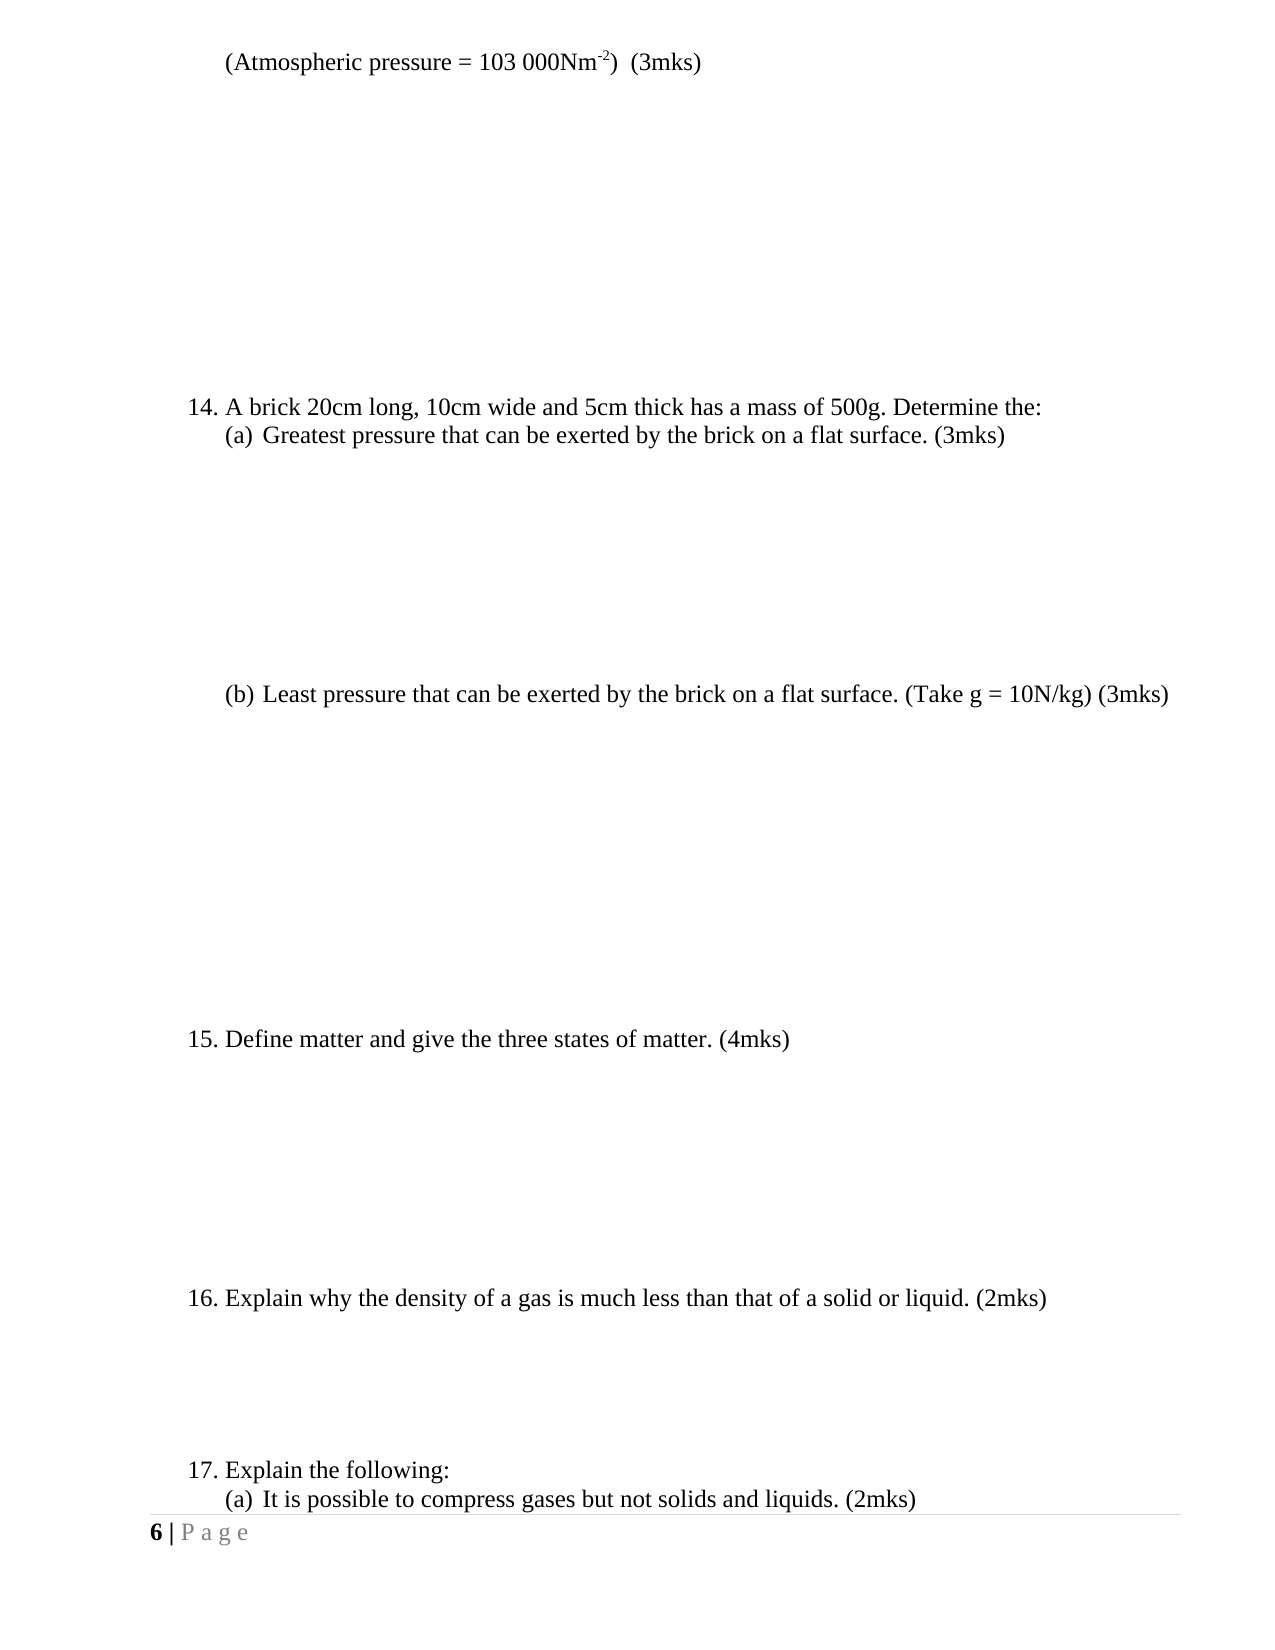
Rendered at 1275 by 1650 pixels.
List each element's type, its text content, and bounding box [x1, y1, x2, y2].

list Explain why the density of a gas is much less than that of a solid or liquid. (2mks) [187, 1283, 1181, 1312]
list Define matter and give the three states of matter. (4mks) [187, 1024, 1181, 1053]
list Greatest pressure that can be exerted by the brick on a flat surface. (3mks) [225, 421, 1181, 449]
list It is possible to compress gases but not solids and liquids. (2mks) [225, 1484, 1181, 1513]
list (Atmospheric pressure = 103 000Nm-2) (3mks) [225, 47, 1181, 76]
list Least pressure that can be exerted by the brick on a flat surface. (Take g = 10N/kg) (3mks) [225, 679, 1181, 708]
list A brick 20cm long, 10cm wide and 5cm thick has a mass of 500g. Determine the: [187, 392, 1181, 421]
list Explain the following: [187, 1456, 1181, 1484]
